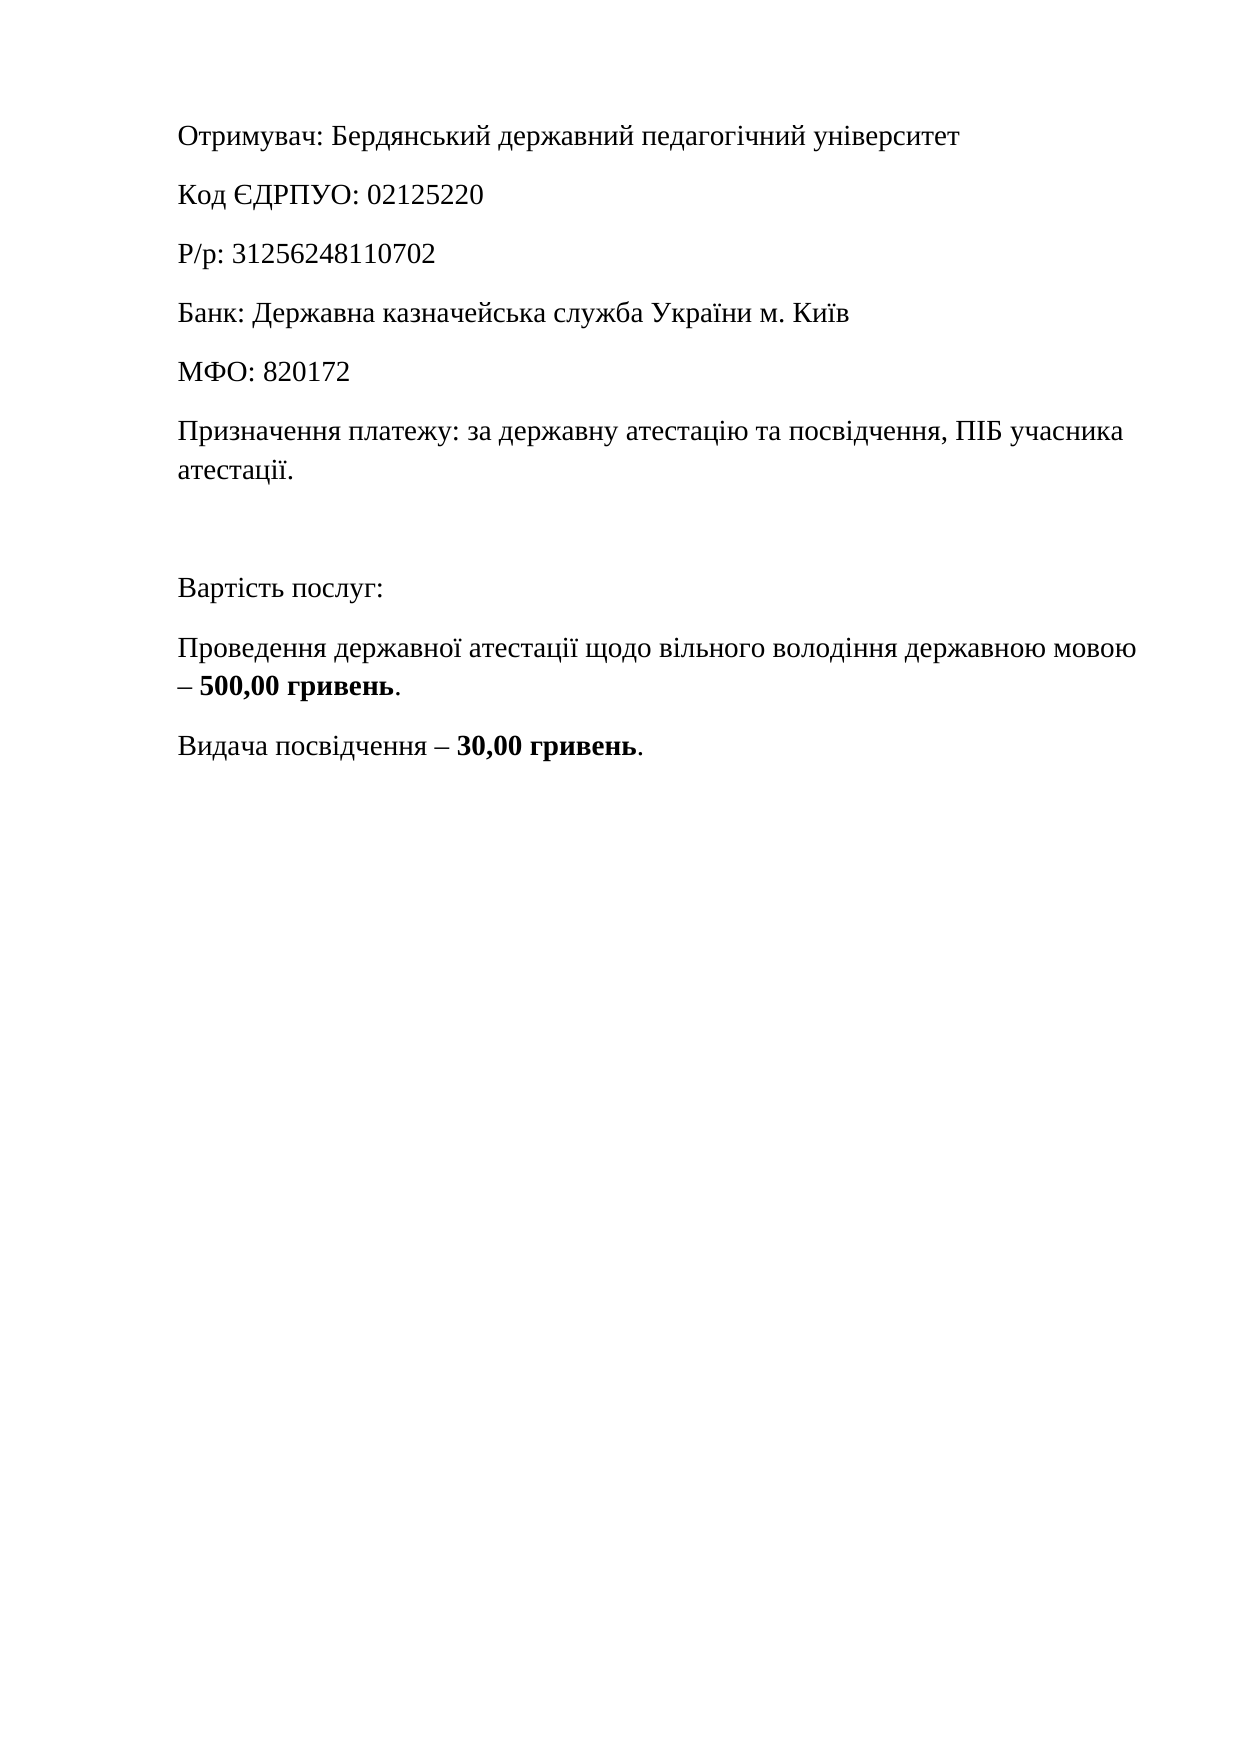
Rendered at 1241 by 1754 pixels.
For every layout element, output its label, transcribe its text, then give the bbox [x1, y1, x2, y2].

text Вартість послуг: [177, 571, 1144, 604]
text Видача посвідчення – 30,00 гривень. [177, 728, 1144, 761]
text – 500,00 гривень. [177, 668, 1144, 702]
text Отримувач: Бердянський державний педагогічний університет Код ЄДРПУО: 02125220 [177, 118, 1007, 211]
text Р/р: 31256248110702 [177, 236, 1144, 270]
text Проведення державної атестації щодо вільного володіння державною мовою [177, 630, 1144, 663]
text Призначення платежу: за державну атестацію та посвідчення, ПІБ учасника атестації. [177, 413, 1144, 486]
text Банк: Державна казначейська служба України м. Київ МФО: 820172 [177, 296, 853, 388]
